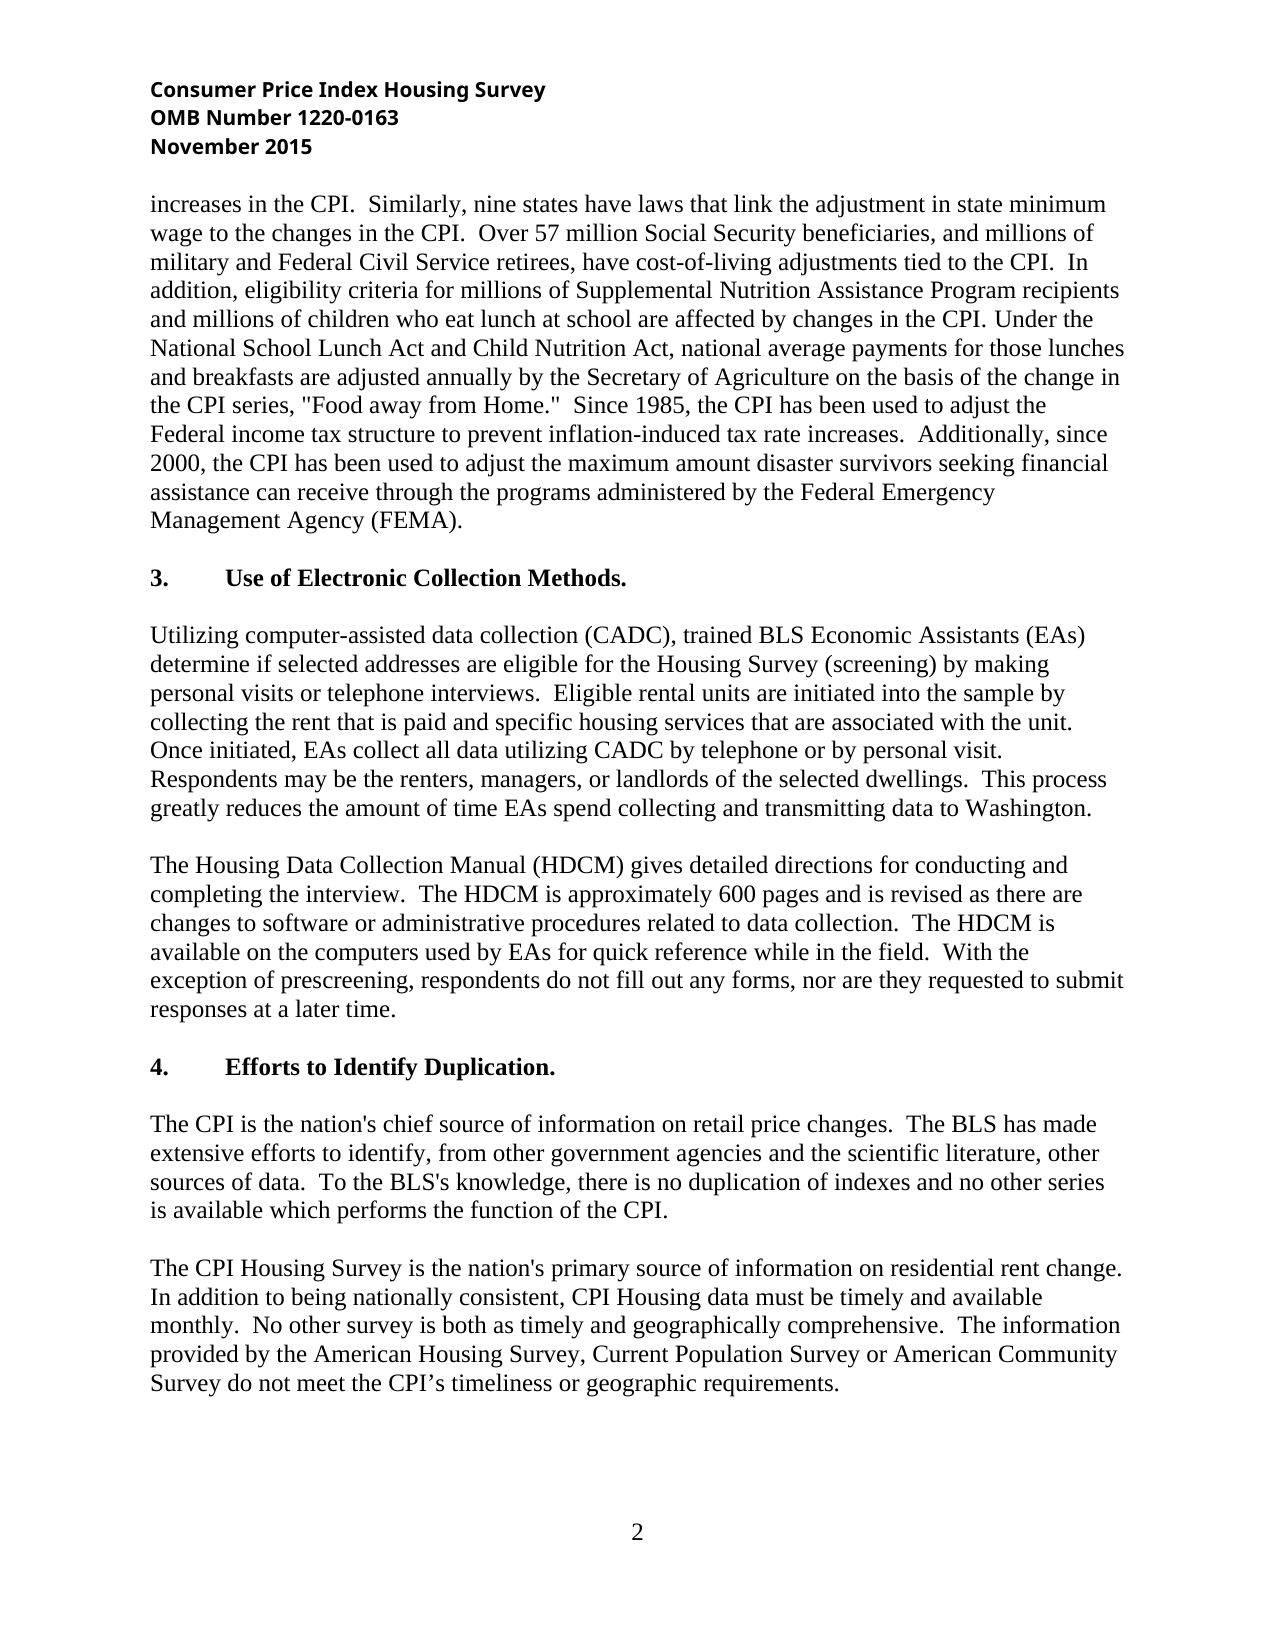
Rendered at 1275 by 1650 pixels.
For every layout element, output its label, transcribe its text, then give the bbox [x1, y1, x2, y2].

text The CPI Housing Survey is the nation's primary source of information on residential rent change. In addition to being nationally consistent, CPI Housing data must be timely and available monthly. No other survey is both as timely and geographically comprehensive. The information provided by the American Housing Survey, Current Population Survey or American Community Survey do not meet the CPI’s timeliness or geographic requirements. [150, 1253, 1125, 1397]
text 4. Efforts to Identify Duplication. [150, 1052, 1125, 1080]
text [150, 189, 1125, 534]
text The CPI is the nation's chief source of information on retail price changes. The BLS has made extensive efforts to identify, from other government agencies and the scientific literature, other sources of data. To the BLS's knowledge, there is no duplication of indexes and no other series is available which performs the function of the CPI. [150, 1109, 1125, 1224]
text 3. Use of Electronic Collection Methods. [150, 563, 1125, 592]
text The Housing Data Collection Manual (HDCM) gives detailed directions for conducting and completing the interview. The HDCM is approximately 600 pages and is revised as there are changes to software or administrative procedures related to data collection. The HDCM is available on the computers used by EAs for quick reference while in the field. With the exception of prescreening, respondents do not fill out any forms, nor are they requested to submit responses at a later time. [150, 850, 1125, 1023]
text Utilizing computer-assisted data collection (CADC), trained BLS Economic Assistants (EAs) determine if selected addresses are eligible for the Housing Survey (screening) by making personal visits or telephone interviews. Eligible rental units are initiated into the sample by collecting the rent that is paid and specific housing services that are associated with the unit. Once initiated, EAs collect all data utilizing CADC by telephone or by personal visit. Respondents may be the renters, managers, or landlords of the selected dwellings. This process greatly reduces the amount of time EAs spend collecting and transmitting data to . [150, 620, 1125, 822]
